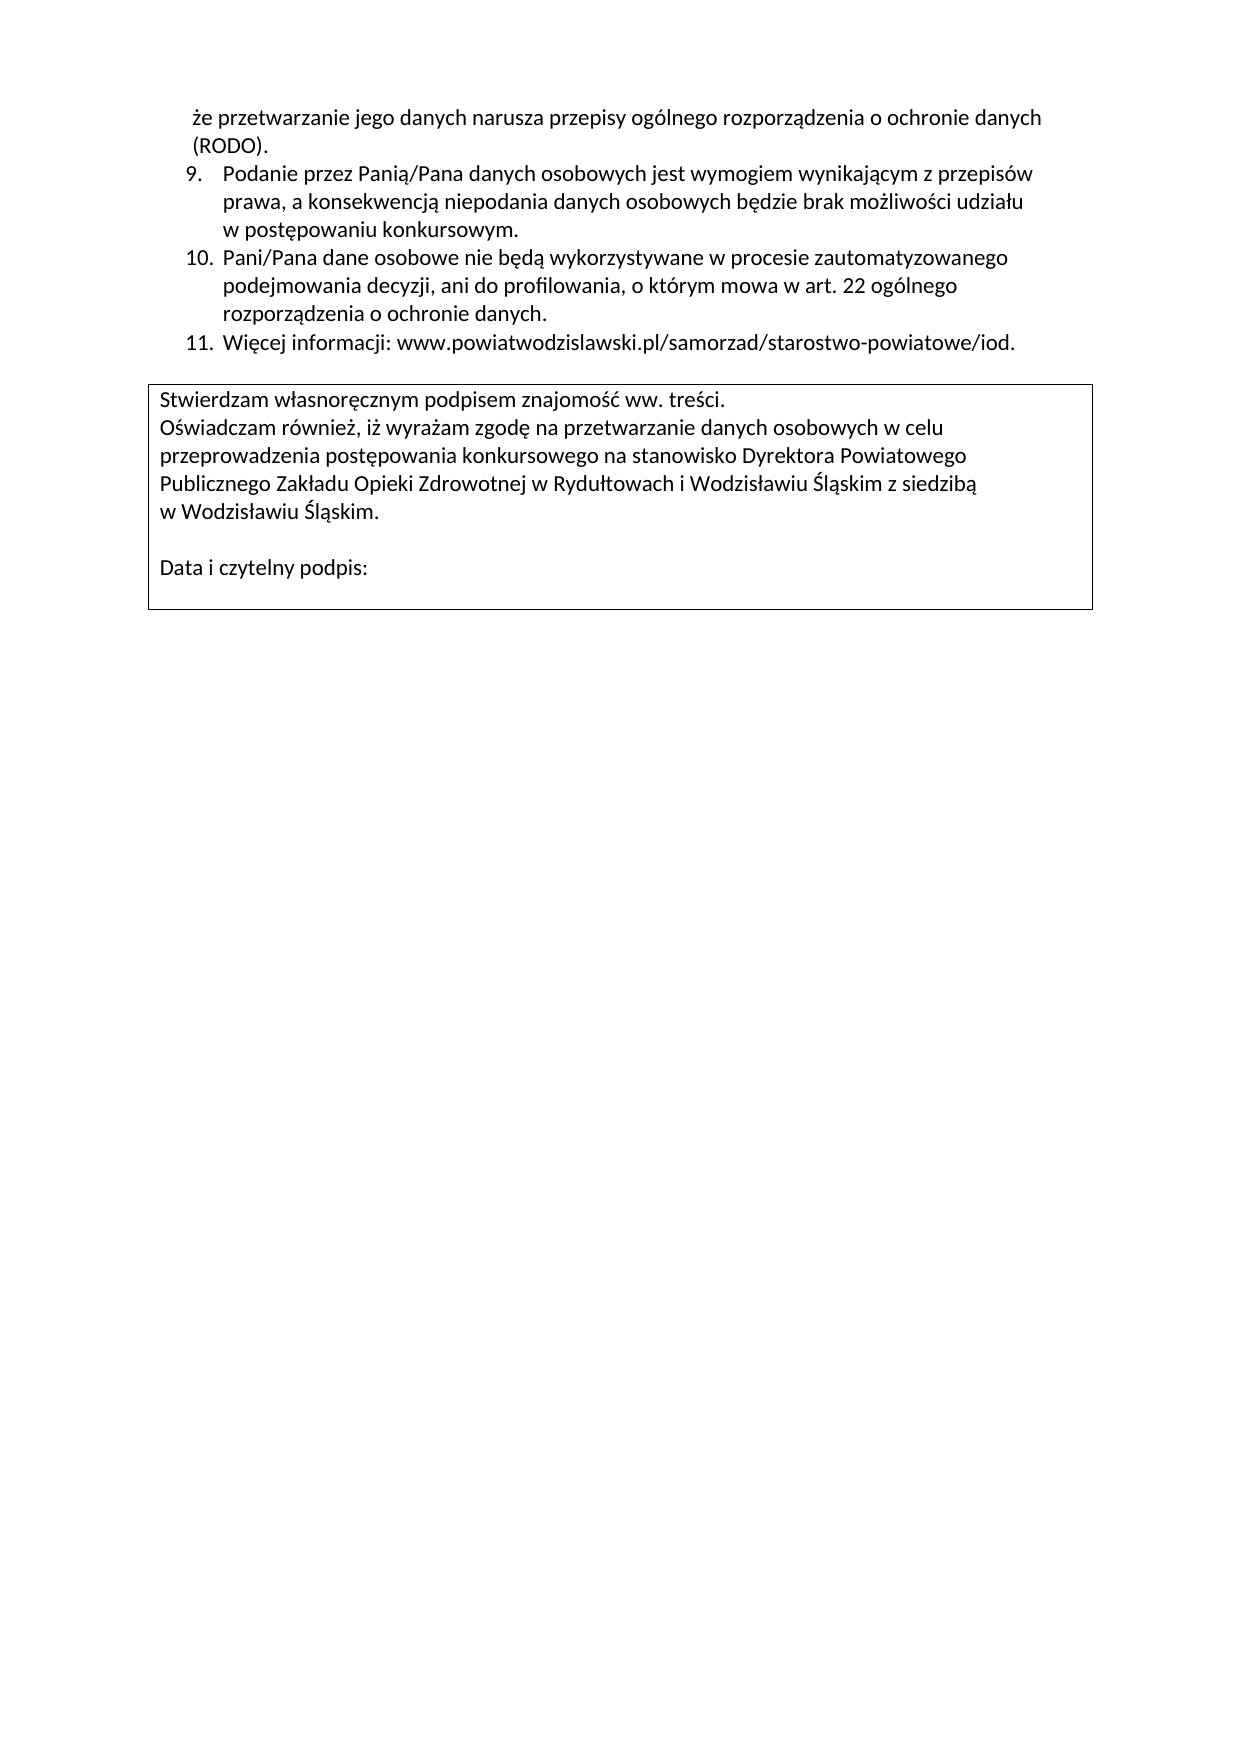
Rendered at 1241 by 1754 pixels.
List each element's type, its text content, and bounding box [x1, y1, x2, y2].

list Pani/Pana dane osobowe nie będą wykorzystywane w procesie zautomatyzowanego podejmowania decyzji, ani do profilowania, o którym mowa w art. 22 ogólnego rozporządzenia o ochronie danych. [185, 243, 1092, 328]
table_header Stwierdzam własnoręcznym podpisem znajomość ww. treści. Oświadczam również, iż wyrażam zgodę na przetwarzanie danych osobowych w celu przeprowadzenia postępowania konkursowego na stanowisko Dyrektora Powiatowego Publicznego Zakładu Opieki Zdrowotnej w Rydułtowach i Wodzisławiu Śląskim z siedzibą w Wodzisławiu Śląskim. Data i czytelny podpis: [149, 385, 1092, 609]
list Podanie przez Panią/Pana danych osobowych jest wymogiem wynikającym z przepisów prawa, a konsekwencją niepodania danych osobowych będzie brak możliwości udziału w postępowaniu konkursowym. [185, 159, 1092, 243]
list Więcej informacji: www.powiatwodzislawski.pl/samorzad/starostwo-powiatowe/iod. [185, 328, 1092, 356]
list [148, 103, 1092, 159]
